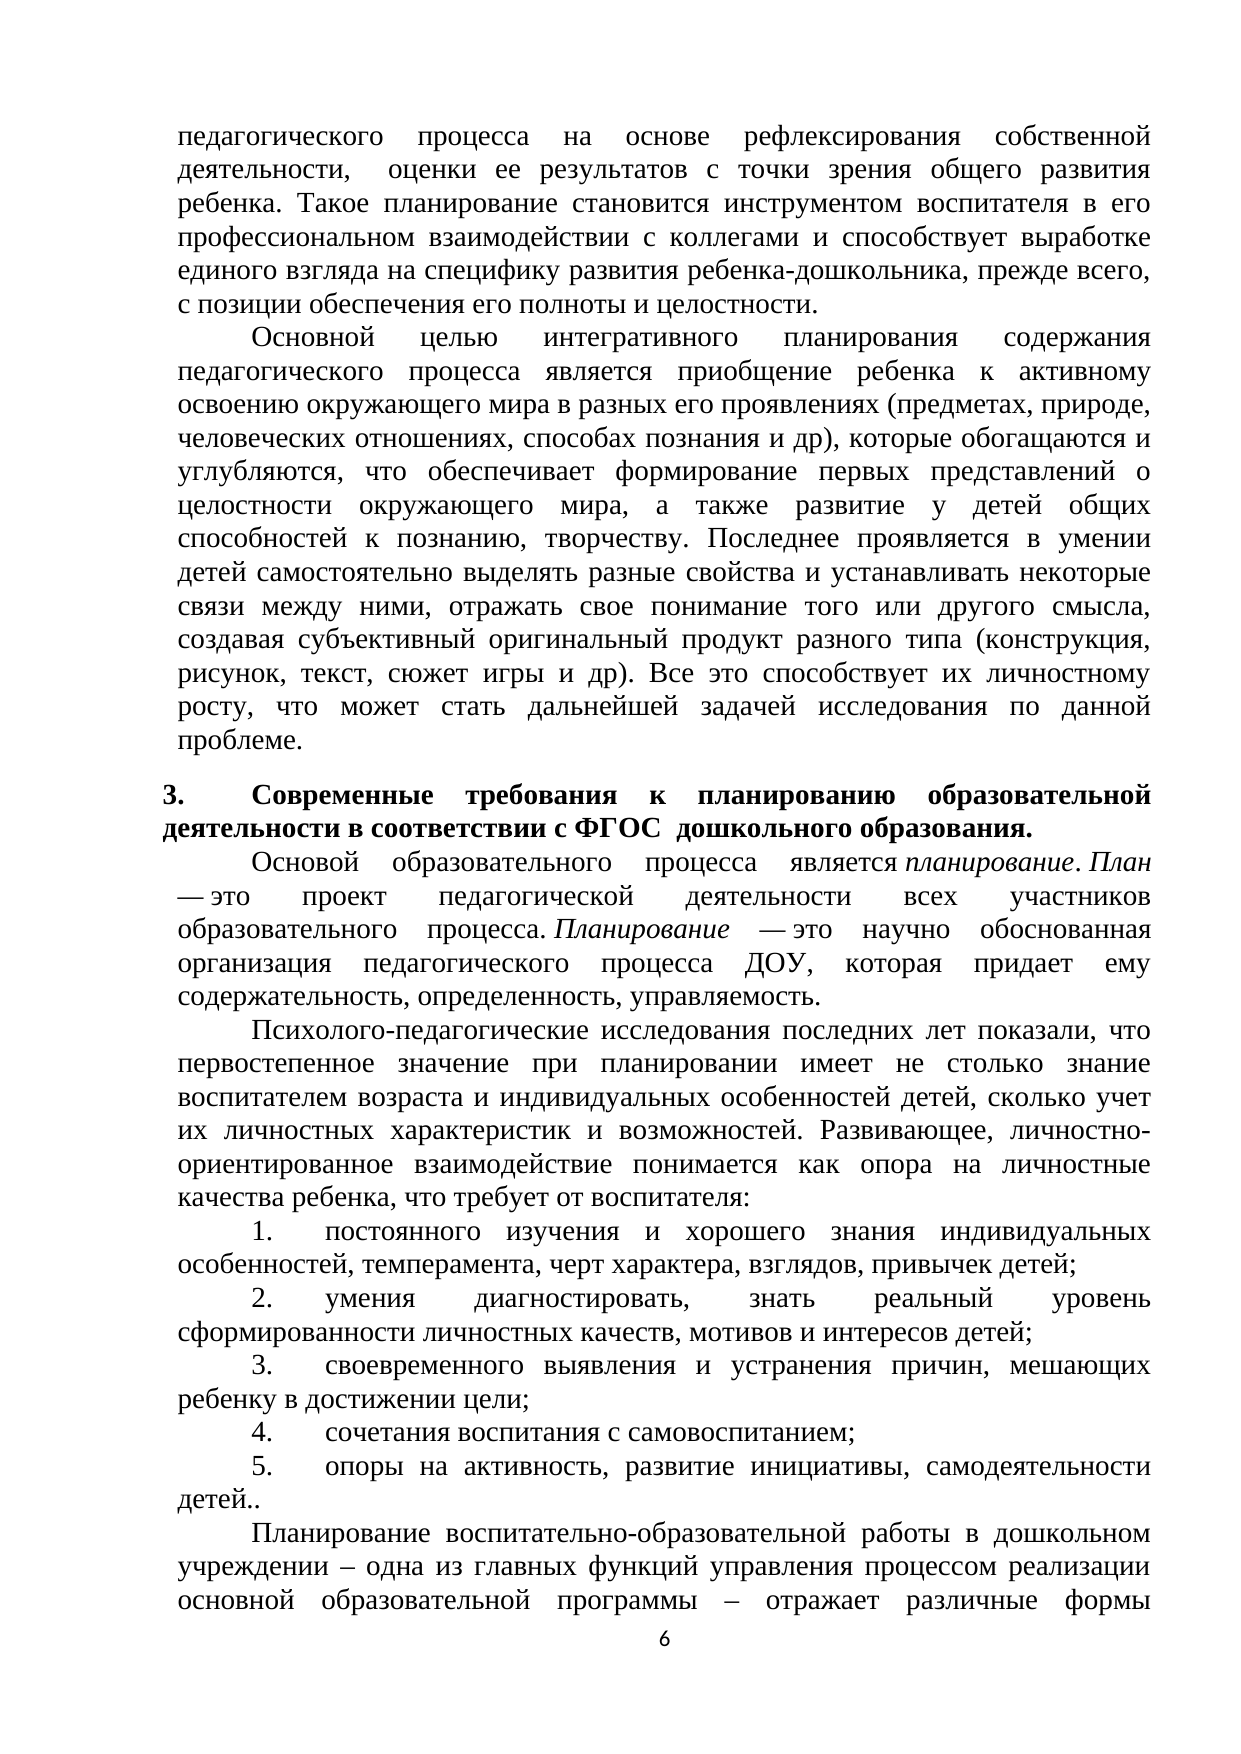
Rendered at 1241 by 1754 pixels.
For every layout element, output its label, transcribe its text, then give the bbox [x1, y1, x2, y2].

text Основой образовательного процесса является планирование. План — это проект педагогической деятельности всех участников образовательного процесса. Планирование — это научно обоснованная организация педагогического процесса ДОУ, которая придает ему содержательность, определенность, управляемость. [177, 844, 1152, 1012]
text Психолого-педагогические исследования последних лет показали, что первостепенное значение при планировании имеет не столько знание воспитателем возраста и индивидуальных особенностей детей, сколько учет их личностных характеристик и возможностей. Развивающее, личностно-ориентированное взаимодействие понимается как опора на личностные качества ребенка, что требует от воспитателя: [177, 1012, 1152, 1213]
text Основной целью интегративного планирования содержания педагогического процесса является приобщение ребенка к активному освоению окружающего мира в разных его проявлениях (предметах, природе, человеческих отношениях, способах познания и др), которые обогащаются и углубляются, что обеспечивает формирование первых представлений о целостности окружающего мира, а также развитие у детей общих способностей к познанию, творчеству. Последнее проявляется в умении детей самостоятельно выделять разные свойства и устанавливать некоторые связи между ними, отражать свое понимание того или другого смысла, создавая субъективный оригинальный продукт разного типа (конструкция, рисунок, текст, сюжет игры и др). Все это способствует их личностному росту, что может стать дальнейшей задачей исследования по данной проблеме. [177, 319, 1152, 755]
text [177, 118, 1152, 319]
text 3. Современные требования к планированию образовательной деятельности в соответствии с ФГОС дошкольного образования. [162, 755, 1152, 844]
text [177, 1515, 1152, 1616]
list умения диагностировать, знать реальный уровень сформированности личностных качеств, мотивов и интересов детей; [177, 1280, 1152, 1347]
list сочетания воспитания с самовоспитанием; [177, 1414, 1152, 1448]
list своевременного выявления и устранения причин, мешающих ребенку в достижении цели; [177, 1347, 1152, 1414]
list опоры на активность, развитие инициативы, самодеятельности детей.. [177, 1448, 1152, 1515]
list постоянного изучения и хорошего знания индивидуальных особенностей, темперамента, черт характера, взглядов, привычек детей; [177, 1213, 1152, 1280]
